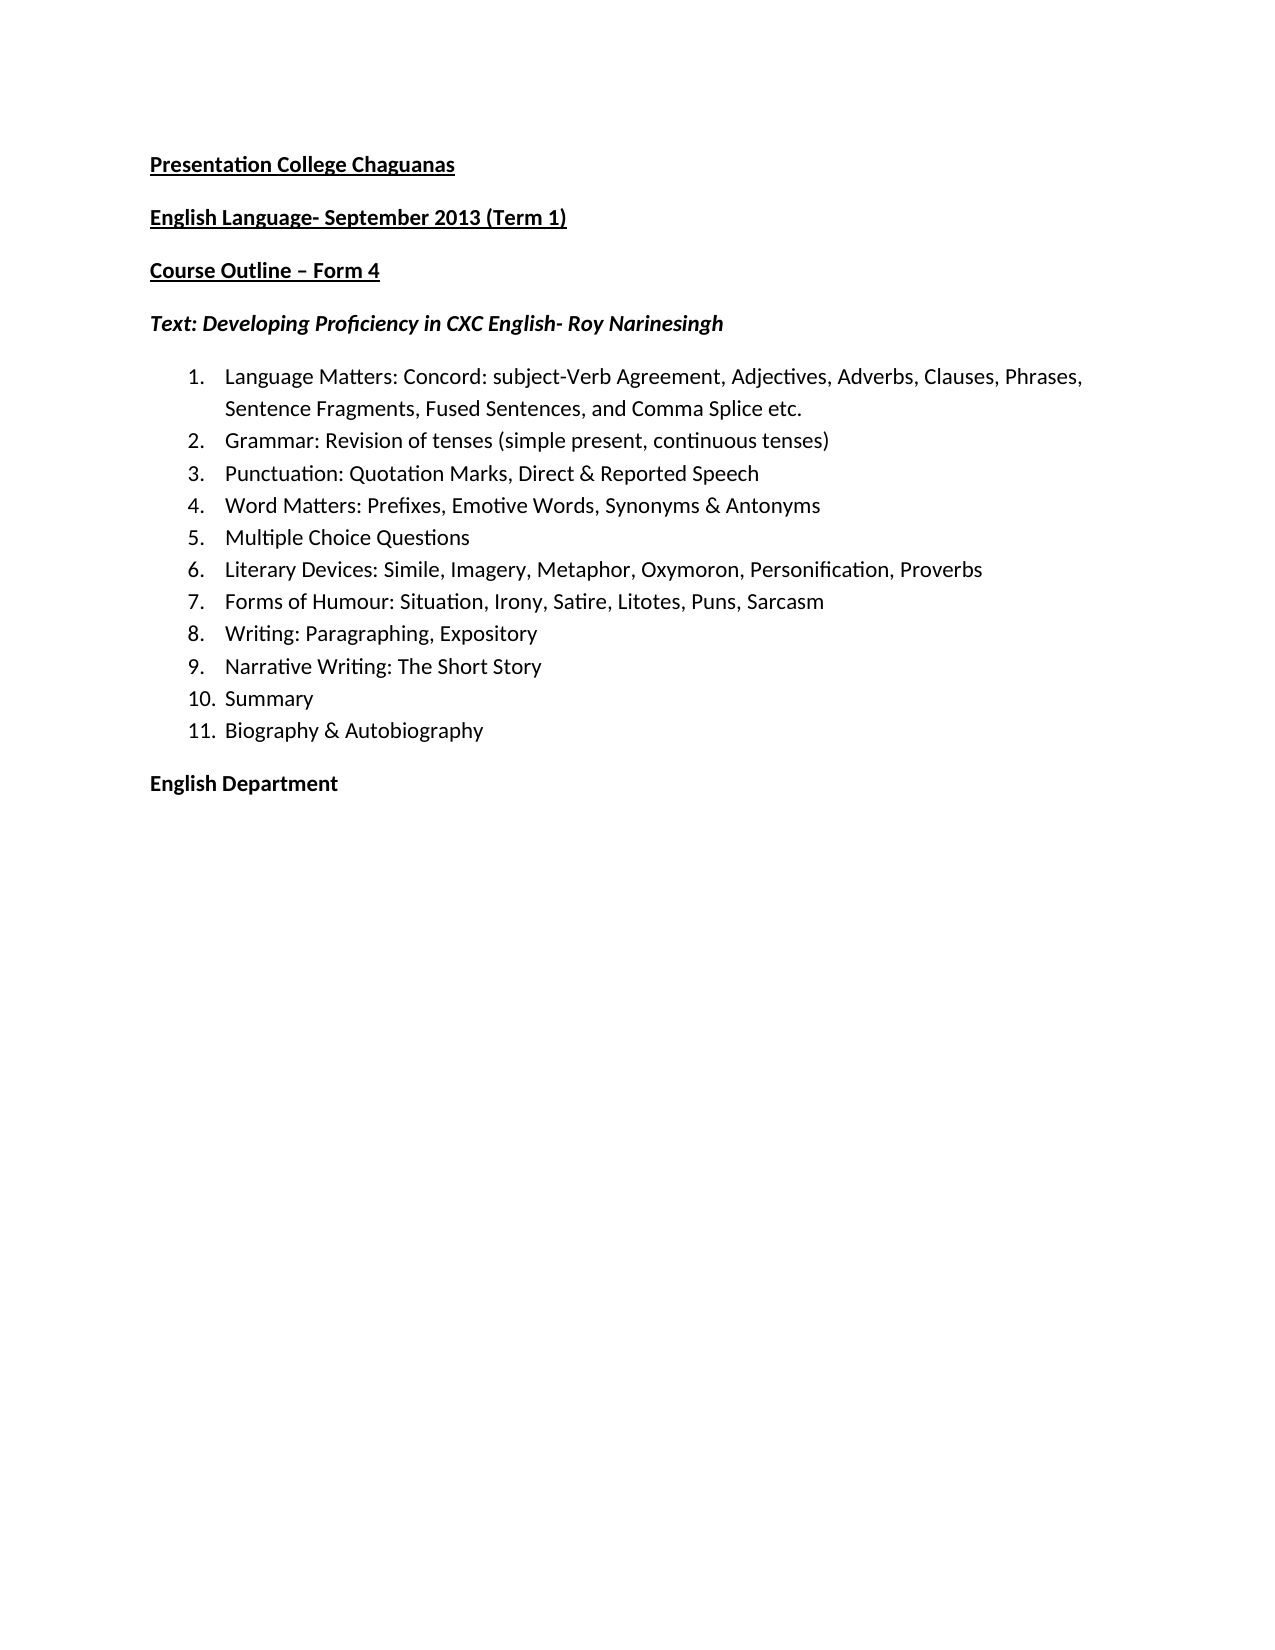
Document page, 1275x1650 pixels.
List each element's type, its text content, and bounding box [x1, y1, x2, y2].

list Language Matters: Concord: subject-Verb Agreement, Adjectives, Adverbs, Clauses, Phrases, Sentence Fragments, Fused Sentences, and Comma Splice etc. [187, 362, 1125, 422]
list Narrative Writing: The Short Story [187, 652, 1125, 680]
list Word Matters: Prefixes, Emotive Words, Synonyms & Antonyms [187, 491, 1125, 519]
list Biography & Autobiography [187, 716, 1125, 744]
list Multiple Choice Questions [187, 523, 1125, 551]
list Writing: Paragraphing, Expository [187, 619, 1125, 648]
text Text: Developing Proficiency in CXC English- Roy Narinesingh [150, 309, 1125, 337]
list Literary Devices: Simile, Imagery, Metaphor, Oxymoron, Personification, Proverbs [187, 555, 1125, 583]
text English Department [150, 769, 1125, 797]
text Course Outline – Form 4 [150, 256, 1125, 284]
list Forms of Humour: Situation, Irony, Satire, Litotes, Puns, Sarcasm [187, 587, 1125, 615]
list Punctuation: Quotation Marks, Direct & Reported Speech [187, 459, 1125, 487]
text English Language- September 2013 (Term 1) [150, 203, 1125, 231]
list Grammar: Revision of tenses (simple present, continuous tenses) [187, 426, 1125, 454]
list Summary [187, 684, 1125, 712]
text Presentation College Chaguanas [150, 150, 1125, 178]
